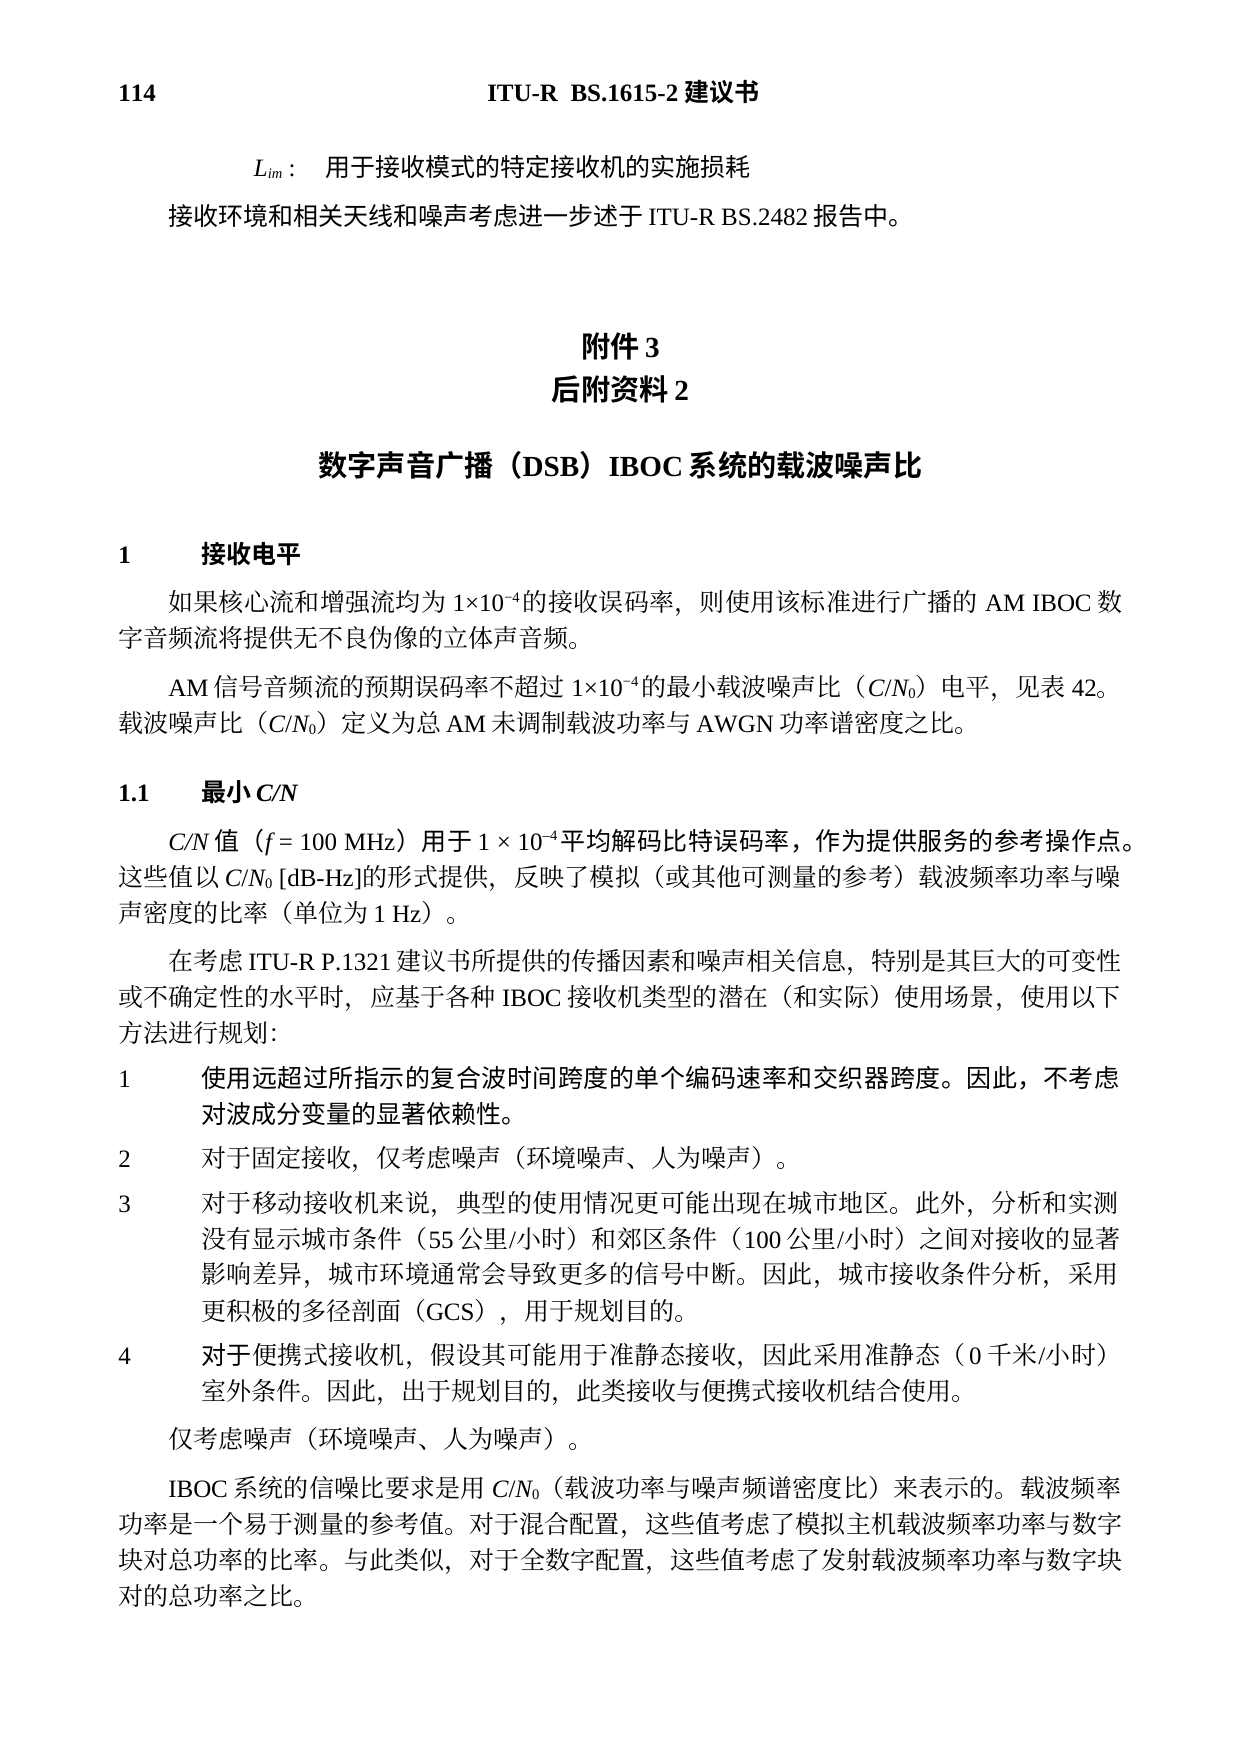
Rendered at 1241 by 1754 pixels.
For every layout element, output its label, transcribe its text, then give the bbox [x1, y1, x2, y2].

text Lim : 用于接收模式的特定接收机的实施损耗 [118, 148, 1122, 184]
text 3 对于移动接收机来说，典型的使用情况更可能出现在城市地区。此外，分析和实测没有显示城市条件（55公里/小时）和郊区条件（100公里/小时）之间对接收的显著影响差异，城市环境通常会导致更多的信号中断。因此，城市接收条件分析，采用更积极的多径剖面（GCS），用于规划目的。 [118, 1183, 1122, 1327]
text 1 使用远超过所指示的复合波时间跨度的单个编码速率和交织器跨度。因此，不考虑对波成分变量的显著依赖性。 [118, 1058, 1122, 1131]
text 仅考虑噪声（环境噪声、人为噪声）。 [118, 1420, 1122, 1456]
text 2 对于固定接收，仅考虑噪声（环境噪声、人为噪声）。 [118, 1139, 1122, 1175]
title 附件3 后附资料2 数字声音广播（DSB）IBOC系统的载波噪声比 [118, 324, 1122, 484]
text C/N值（f = 100 MHz）用于1 × 10–4平均解码比特误码率，作为提供服务的参考操作点。这些值以C/N0 [dB-Hz]的形式提供，反映了模拟（或其他可测量的参考）载波频率功率与噪声密度的比率（单位为1 Hz）。 [118, 821, 1122, 929]
text 在考虑ITU-R P.1321建议书所提供的传播因素和噪声相关信息，特别是其巨大的可变性或不确定性的水平时，应基于各种IBOC接收机类型的潜在（和实际）使用场景，使用以下方法进行规划： [118, 942, 1122, 1050]
text 如果核心流和增强流均为1×10−4的接收误码率，则使用该标准进行广播的AM IBOC数字音频流将提供无不良伪像的立体声音频。 [118, 583, 1122, 655]
text 接收环境和相关天线和噪声考虑进一步述于ITU-R BS.2482报告中。 [118, 196, 1122, 233]
text 4 对于便携式接收机，假设其可能用于准静态接收，因此采用准静态（0千米/小时）室外条件。因此，出于规划目的，此类接收与便携式接收机结合使用。 [118, 1335, 1122, 1408]
text AM信号音频流的预期误码率不超过1×10−4的最小载波噪声比（C/N0）电平，见表42。载波噪声比（C/N0）定义为总AM未调制载波功率与AWGN功率谱密度之比。 [118, 667, 1122, 739]
subtitle 1.1 最小C/N [118, 773, 1122, 809]
subtitle 1 接收电平 [118, 534, 1122, 571]
text IBOC系统的信噪比要求是用C/N0（载波功率与噪声频谱密度比）来表示的。载波频率功率是一个易于测量的参考值。对于混合配置，这些值考虑了模拟主机载波频率功率与数字块对总功率的比率。与此类似，对于全数字配置，这些值考虑了发射载波频率功率与数字块对的总功率之比。 [118, 1468, 1122, 1612]
